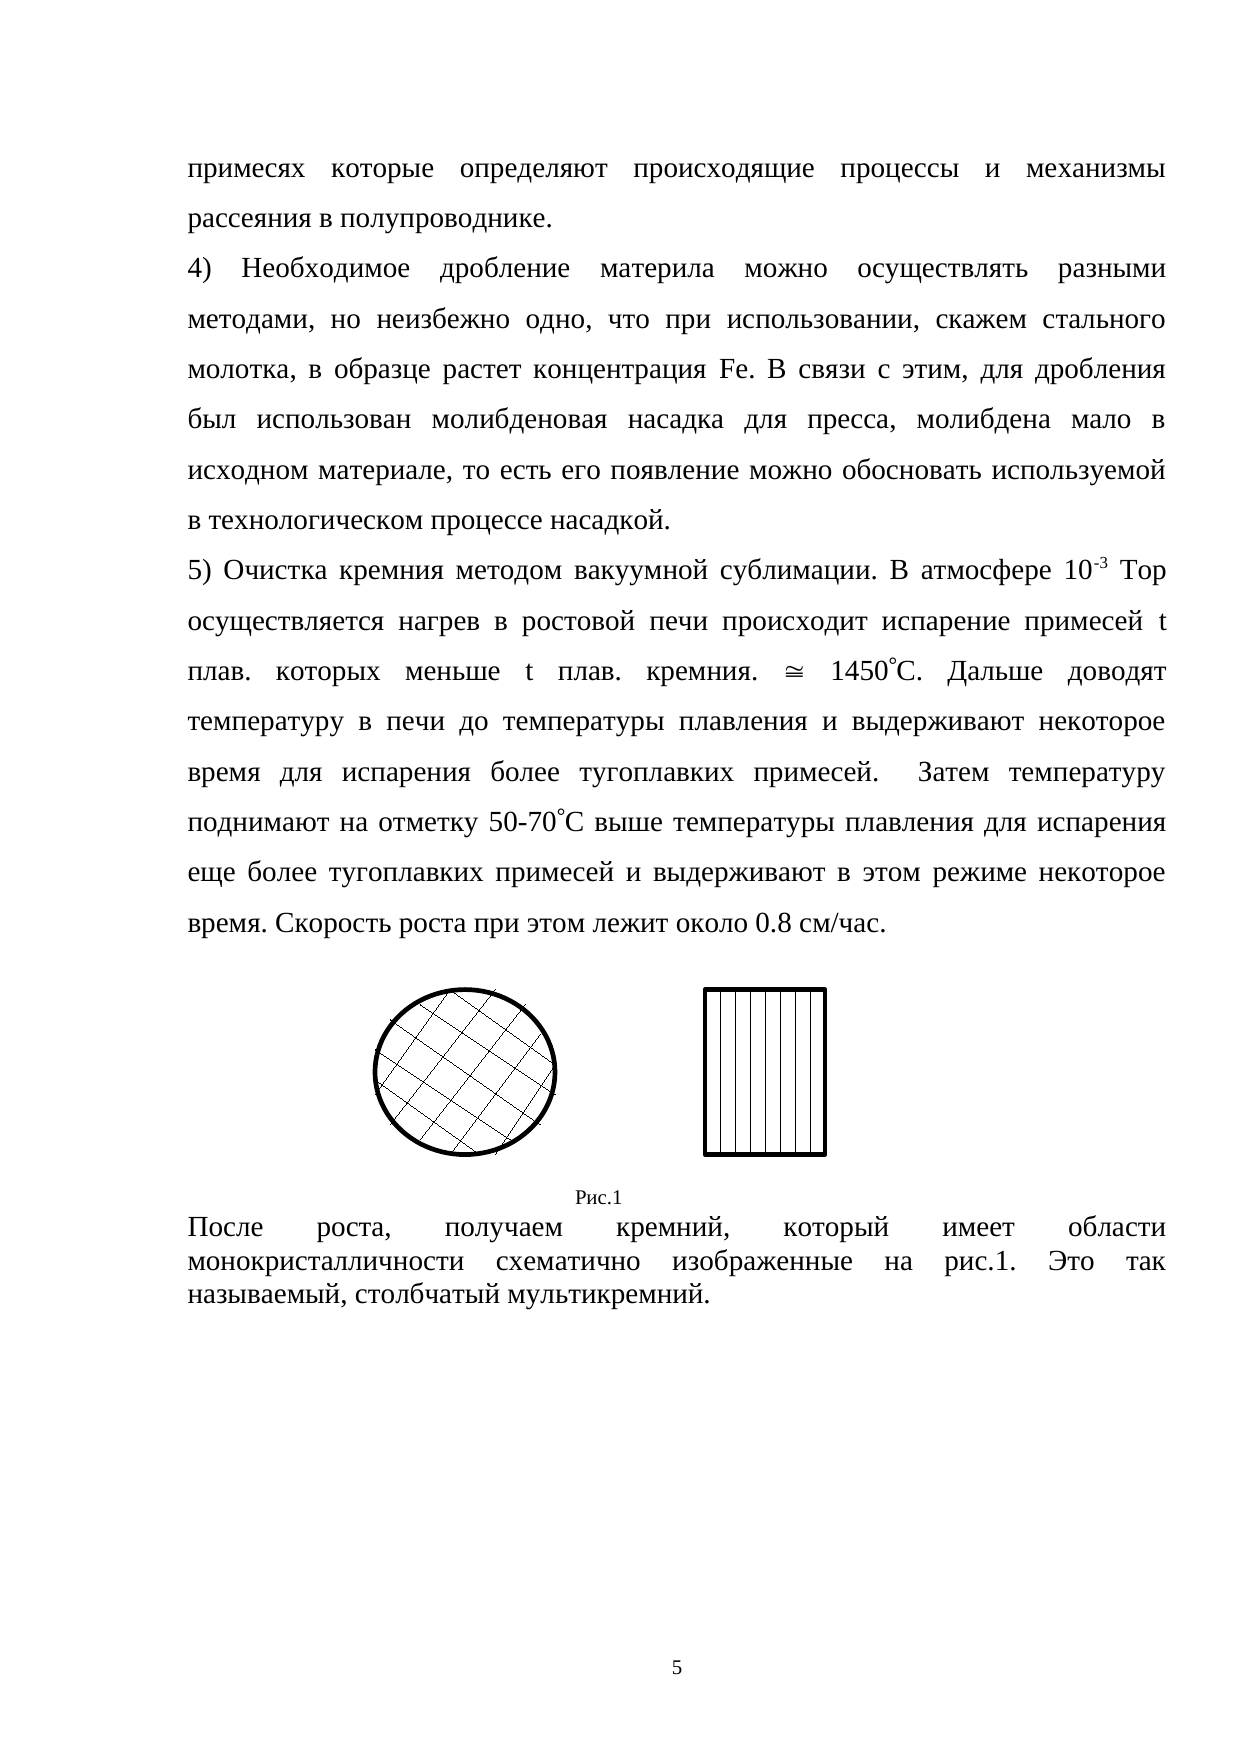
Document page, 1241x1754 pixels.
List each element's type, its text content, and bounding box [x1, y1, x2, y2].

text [187, 150, 1167, 234]
text После роста, получаем кремний, который имеет области монокристалличности схематично изображенные на рис.1. Это так называемый, столбчатый мультикремний. [187, 1209, 1167, 1310]
text Рис.1 [187, 1185, 1167, 1209]
text 4) Необходимое дробление материла можно осуществлять разными методами, но неизбежно одно, что при использовании, скажем стального молотка, в образце растет концентрация Fe. В связи с этим, для дробления был использован молибденовая насадка для пресса, молибдена мало в исходном материале, то есть его появление можно обосновать используемой в технологическом процессе насадкой. [187, 251, 1167, 536]
text 5) Очистка кремния методом вакуумной сублимации. В атмосфере 10-3 Тор осуществляется нагрев в ростовой печи происходит испарение примесей t плав. которых меньше t плав. кремния. 1450С. Дальше доводят температуру в печи до температуры плавления и выдерживают некоторое время для испарения более тугоплавких примесей. Затем температуру поднимают на отметку 50-70С выше температуры плавления для испарения еще более тугоплавких примесей и выдерживают в этом режиме некоторое время. Скорость роста при этом лежит около 0.8 см/час. [187, 552, 1167, 938]
